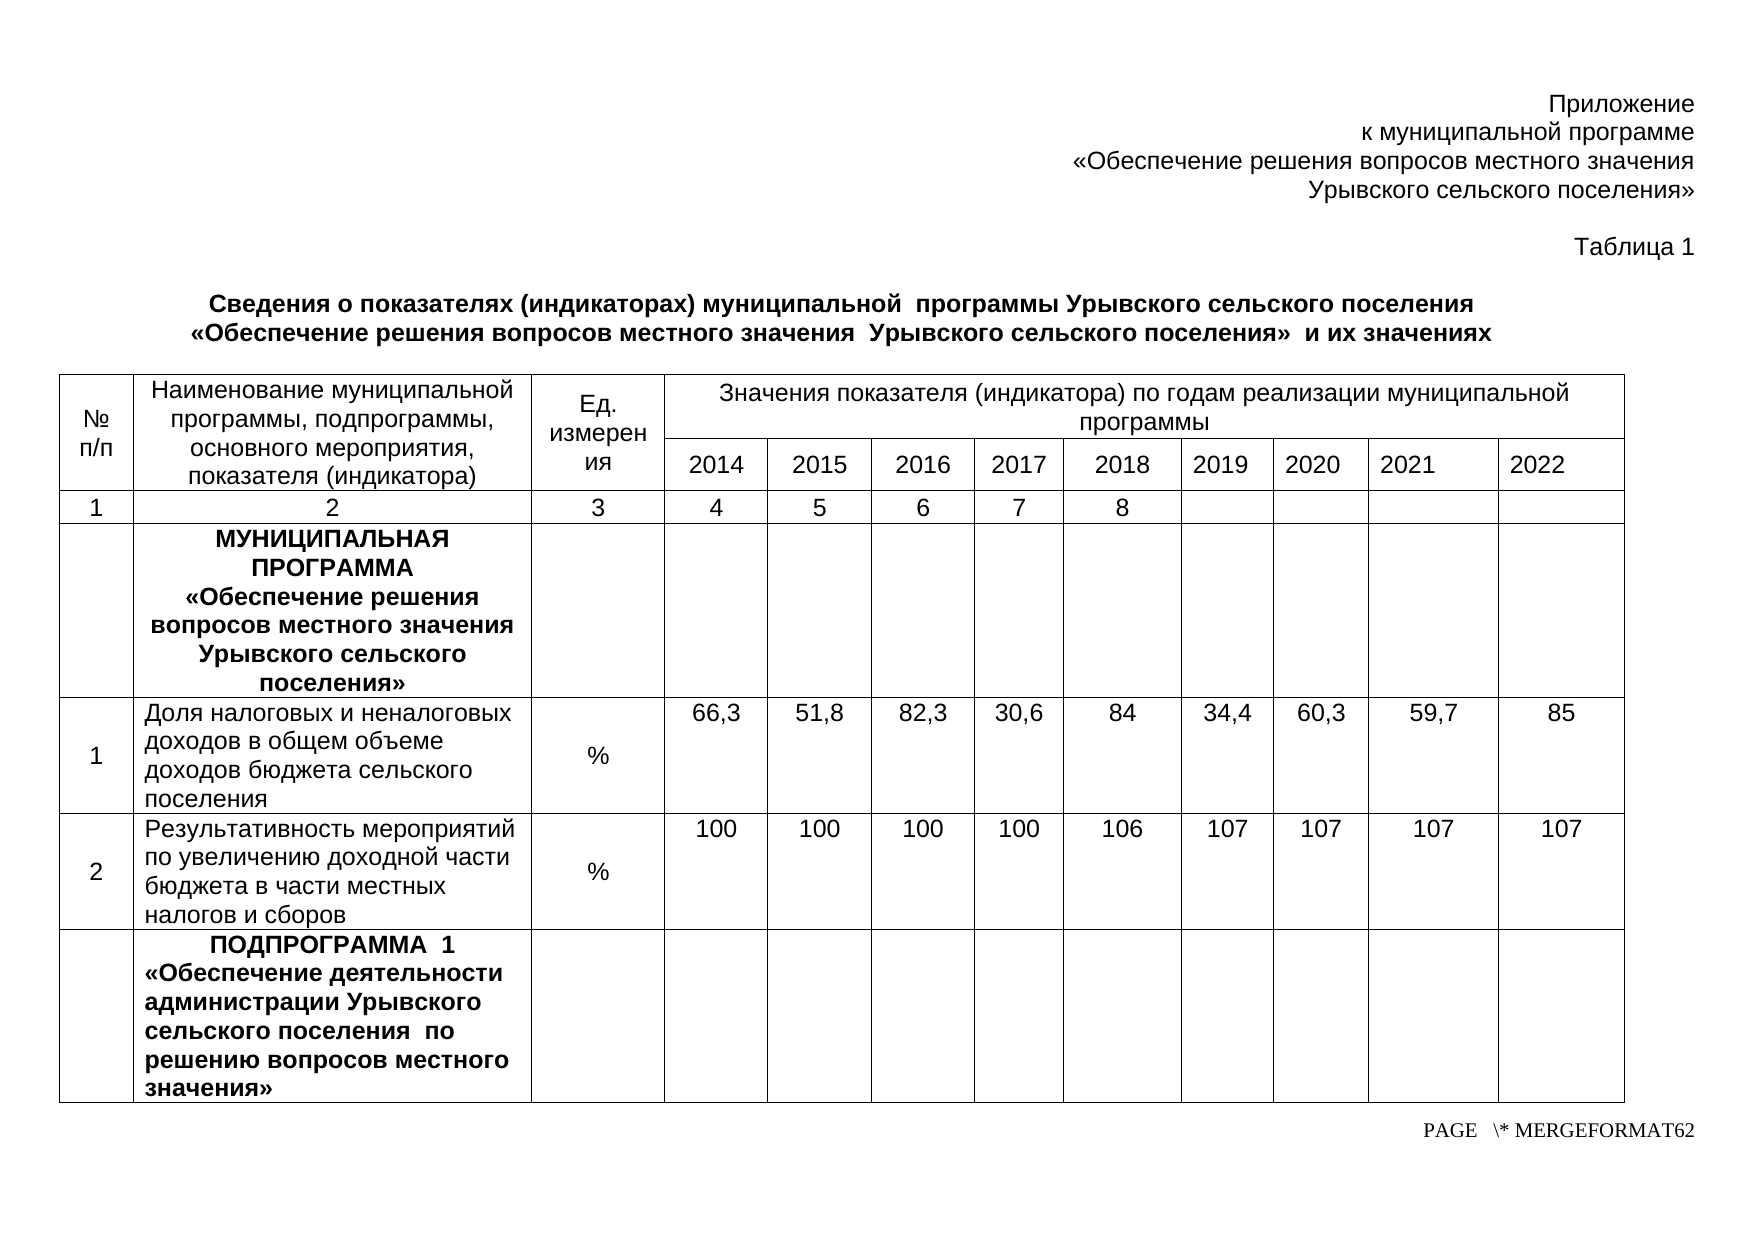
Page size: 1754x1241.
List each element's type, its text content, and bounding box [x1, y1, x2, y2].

table_cell МУНИЦИПАЛЬНАЯ ПРОГРАММА «Обеспечение решения вопросов местного значения Урывского сельского поселения» [134, 524, 531, 697]
table_cell [768, 524, 871, 697]
table_cell [1182, 524, 1273, 697]
table_cell [665, 930, 767, 1102]
table_cell Доля налоговых и неналоговых доходов в общем объеме доходов бюджета сельского поселения [134, 698, 531, 813]
table_cell 2017 [975, 439, 1063, 490]
table_cell 107 [1182, 814, 1273, 929]
table_cell [1369, 930, 1498, 1102]
table_cell [532, 524, 664, 697]
table_cell [1274, 491, 1368, 523]
table_cell Результативность мероприятий по увеличению доходной части бюджета в части местных налогов и сборов [134, 814, 531, 929]
table_cell 100 [872, 814, 974, 929]
table_cell [1499, 491, 1624, 523]
table_cell [1369, 524, 1498, 697]
table_cell [1182, 930, 1273, 1102]
table_cell 107 [1274, 814, 1368, 929]
table_cell % [532, 814, 664, 929]
table_cell [768, 930, 871, 1102]
table_cell [1064, 524, 1181, 697]
table_header Сведения о показателях (индикаторах) муниципальной программы Урывского сельского поселения «Обеспечение решения вопросов местного значения Урывского сельского поселения» и их значениях [59, 261, 1624, 374]
table_cell 85 [1499, 698, 1624, 813]
table_cell 107 [1369, 814, 1498, 929]
table_cell 59,7 [1369, 698, 1498, 813]
table_cell 100 [665, 814, 767, 929]
table_cell 3 [532, 491, 664, 523]
table_cell [1274, 930, 1368, 1102]
table_cell 30,6 [975, 698, 1063, 813]
table_cell 2015 [768, 439, 871, 490]
table_cell 2021 [1369, 439, 1498, 490]
table_cell [532, 930, 664, 1102]
table_cell [1369, 491, 1498, 523]
table_cell [1182, 491, 1273, 523]
table_cell 2016 [872, 439, 974, 490]
table_cell 2 [134, 491, 531, 523]
text Урывского сельского поселения» [59, 175, 1695, 204]
table_cell 7 [975, 491, 1063, 523]
text «Обеспечение решения вопросов местного значения [59, 146, 1695, 175]
table_cell 2020 [1274, 439, 1368, 490]
table_cell 34,4 [1182, 698, 1273, 813]
table_cell [1064, 930, 1181, 1102]
text Приложение [59, 89, 1695, 117]
table_cell 2 [60, 814, 133, 929]
table_cell 84 [1064, 698, 1181, 813]
table_cell 2019 [1182, 439, 1273, 490]
table_cell Значения показателя (индикатора) по годам реализации муниципальной программы [665, 375, 1624, 438]
table_cell 2022 [1499, 439, 1624, 490]
table_cell [1499, 930, 1624, 1102]
table_cell [60, 930, 133, 1102]
table_cell 2014 [665, 439, 767, 490]
table_cell [665, 524, 767, 697]
table_cell [975, 524, 1063, 697]
table_cell 5 [768, 491, 871, 523]
table_cell 6 [872, 491, 974, 523]
table_cell [872, 930, 974, 1102]
text Таблица 1 [59, 232, 1695, 261]
table_cell [1274, 524, 1368, 697]
table_cell 1 [60, 698, 133, 813]
table_cell Ед. измерения [532, 375, 664, 490]
table_cell [1499, 524, 1624, 697]
table_cell [60, 524, 133, 697]
table_cell 60,3 [1274, 698, 1368, 813]
table_cell ПОДПРОГРАММА 1 «Обеспечение деятельности администрации Урывского сельского поселения по решению вопросов местного значения» [134, 930, 531, 1102]
table_cell 66,3 [665, 698, 767, 813]
table_cell 100 [768, 814, 871, 929]
text к муниципальной программе [59, 117, 1695, 146]
table_cell 8 [1064, 491, 1181, 523]
table_cell 51,8 [768, 698, 871, 813]
table_cell 100 [975, 814, 1063, 929]
table_cell 106 [1064, 814, 1181, 929]
table_cell 107 [1499, 814, 1624, 929]
table_cell [975, 930, 1063, 1102]
table_cell № п/п [60, 375, 133, 490]
table_cell Наименование муниципальной программы, подпрограммы, основного мероприятия, показателя (индикатора) [134, 375, 531, 490]
table_cell 4 [665, 491, 767, 523]
table_cell 2018 [1064, 439, 1181, 490]
table_cell 82,3 [872, 698, 974, 813]
table_cell % [532, 698, 664, 813]
table_cell [872, 524, 974, 697]
table_cell 1 [60, 491, 133, 523]
